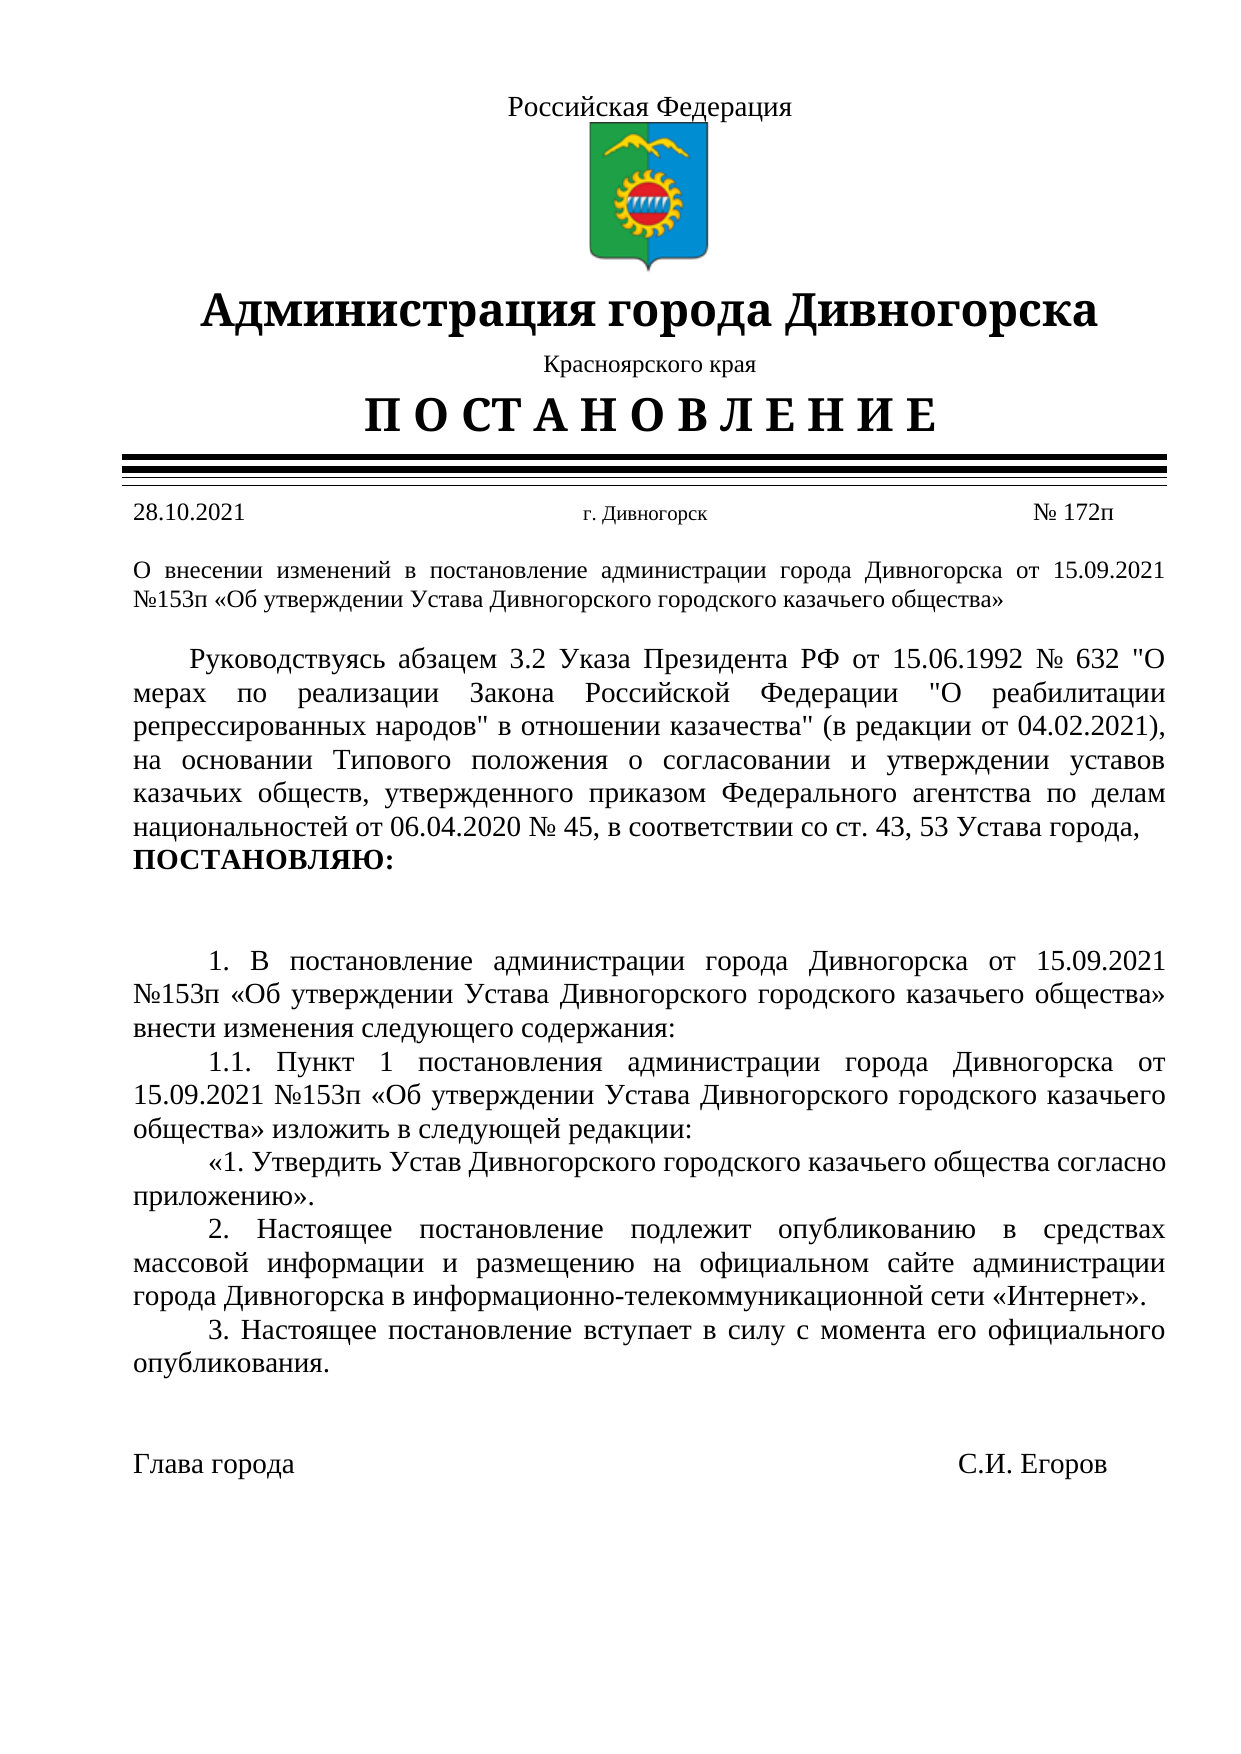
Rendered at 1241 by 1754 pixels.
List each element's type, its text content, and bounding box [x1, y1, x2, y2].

text Глава города С.И. Егоров [133, 1446, 1167, 1480]
text 1.1. Пункт 1 постановления администрации города Дивногорска от 15.09.2021 №153п «Об утверждении Устава Дивногорского городского казачьего общества» изложить в следующей редакции: [133, 1044, 1167, 1144]
subtitle П О СТ А Н О В Л Е Н И Е [133, 382, 1167, 444]
subtitle Администрация города Дивногорска [133, 277, 1167, 340]
table_header [122, 473, 629, 477]
text «1. Утвердить Устав Дивногорского городского казачьего общества согласно приложению». [133, 1144, 1167, 1211]
text О внесении изменений в постановление администрации города Дивногорска от 15.09.2021 №153п «Об утверждении Устава Дивногорского городского казачьего общества» [133, 555, 1167, 612]
text Руководствуясь абзацем 3.2 Указа Президента РФ от 15.06.1992 № 632 "О мерах по реализации Закона Российской Федерации "О реабилитации репрессированных народов" в отношении казачества" (в редакции от 04.02.2021), на основании Типового положения о согласовании и утверждении уставов казачьих обществ, утвержденного приказом Федерального агентства по делам национальностей от 06.04.2020 № 45, в соответствии со ст. 43, 53 Устава города, [133, 641, 1167, 842]
picture [589, 122, 710, 274]
text 2. Настоящее постановление подлежит опубликованию в средствах массовой информации и размещению на официальном сайте администрации города Дивногорска в информационно-телекоммуникационной сети «Интернет». [133, 1211, 1167, 1312]
table_cell [122, 478, 629, 484]
text 1. В постановление администрации города Дивногорска от 15.09.2021 №153п «Об утверждении Устава Дивногорского городского казачьего общества» внести изменения следующего содержания: [133, 943, 1167, 1044]
text 3. Настоящее постановление вступает в силу с момента его официального опубликования. [133, 1312, 1167, 1379]
text Российская Федерация [133, 89, 1167, 122]
table_header [629, 473, 1167, 477]
table_header [122, 460, 629, 466]
table_cell [629, 478, 1167, 484]
text ПОСТАНОВЛЯЮ: [133, 842, 1167, 876]
table_header [629, 460, 1167, 466]
text Красноярского края [133, 349, 1167, 378]
text 28.10.2021 г. Дивногорск № 172п [133, 497, 1181, 526]
